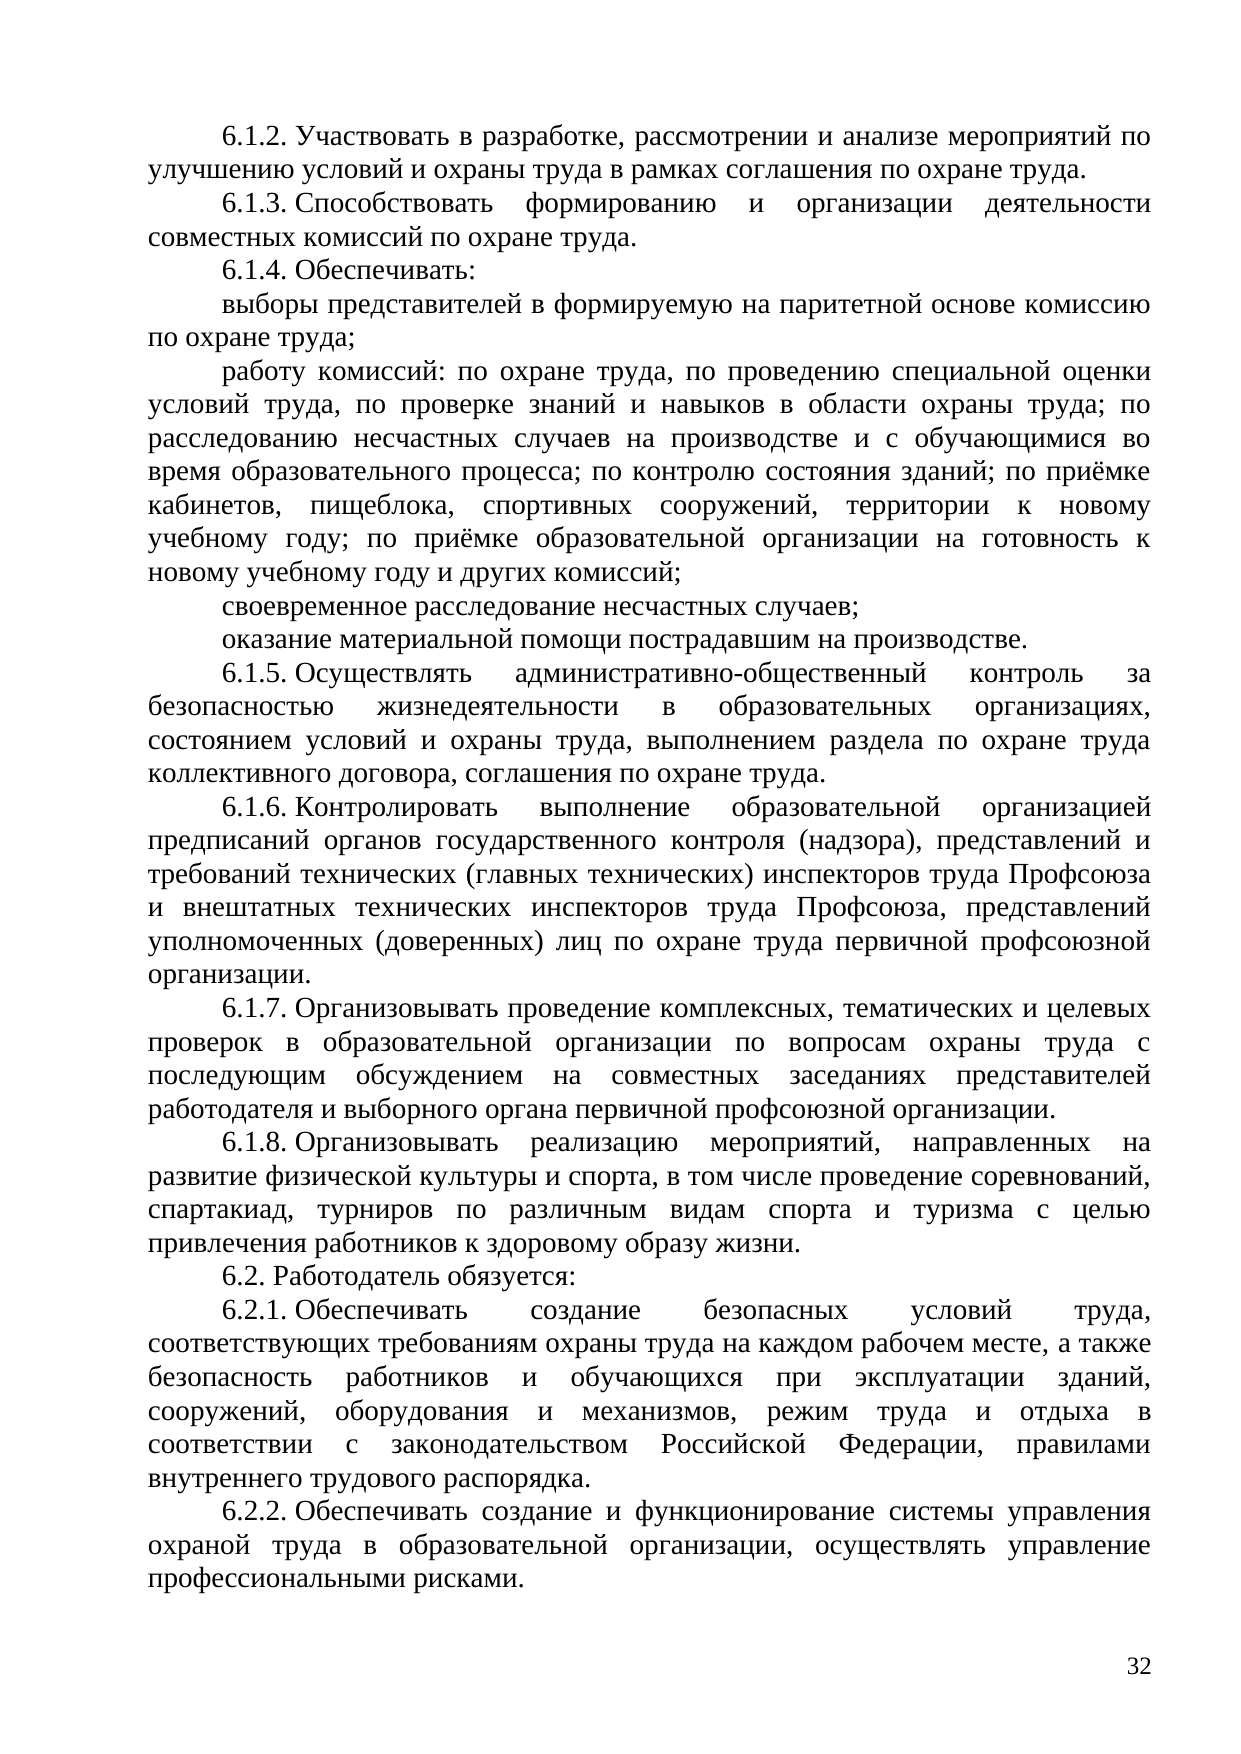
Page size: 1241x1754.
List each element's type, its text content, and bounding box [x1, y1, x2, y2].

text 6.1.5. Осуществлять административно-общественный контроль за безопасностью жизнедеятельности в образовательных организациях, состоянием условий и охраны труда, выполнением раздела по охране труда коллективного договора, соглашения по охране труда. [148, 655, 1152, 789]
text 6.1.3. Способствовать формированию и организации деятельности совместных комиссий по охране труда. [148, 185, 1152, 252]
text оказание материальной помощи пострадавшим на производстве. [148, 621, 1152, 655]
text 6.2.1. Обеспечивать создание безопасных условий труда, соответствующих требованиям охраны труда на каждом рабочем месте, а также безопасность работников и обучающихся при эксплуатации зданий, сооружений, оборудования и механизмов, режим труда и отдыха в соответствии с законодательством Российской Федерации, правилами внутреннего трудового распорядка. [148, 1292, 1152, 1493]
text 6.1.6. Контролировать выполнение образовательной организацией предписаний органов государственного контроля (надзора), представлений и требований технических (главных технических) инспекторов труда Профсоюза и внештатных технических инспекторов труда Профсоюза, представлений уполномоченных (доверенных) лиц по охране труда первичной профсоюзной организации. [148, 789, 1152, 990]
text 6.2. Работодатель обязуется: [148, 1258, 1152, 1292]
text работу комиссий: по охране труда, по проведению специальной оценки условий труда, по проверке знаний и навыков в области охраны труда; по расследованию несчастных случаев на производстве и с обучающимися во время образовательного процесса; по контролю состояния зданий; по приёмке кабинетов, пищеблока, спортивных сооружений, территории к новому учебному году; по приёмке образовательной организации на готовность к новому учебному году и других комиссий; [148, 353, 1152, 588]
text 6.1.8. Организовывать реализацию мероприятий, направленных на развитие физической культуры и спорта, в том числе проведение соревнований, спартакиад, турниров по различным видам спорта и туризма с целью привлечения работников к здоровому образу жизни. [148, 1124, 1152, 1258]
text 6.1.2. Участвовать в разработке, рассмотрении и анализе мероприятий по улучшению условий и охраны труда в рамках соглашения по охране труда. [148, 118, 1152, 185]
text 6.1.4. Обеспечивать: [148, 252, 1152, 286]
text выборы представителей в формируемую на паритетной основе комиссию по охране труда; [148, 286, 1152, 353]
text 6.1.7. Организовывать проведение комплексных, тематических и целевых проверок в образовательной организации по вопросам охраны труда с последующим обсуждением на совместных заседаниях представителей работодателя и выборного органа первичной профсоюзной организации. [148, 990, 1152, 1124]
text 6.2.2. Обеспечивать создание и функционирование системы управления охраной труда в образовательной организации, осуществлять управление профессиональными рисками. [148, 1493, 1152, 1594]
text своевременное расследование несчастных случаев; [148, 588, 1152, 621]
